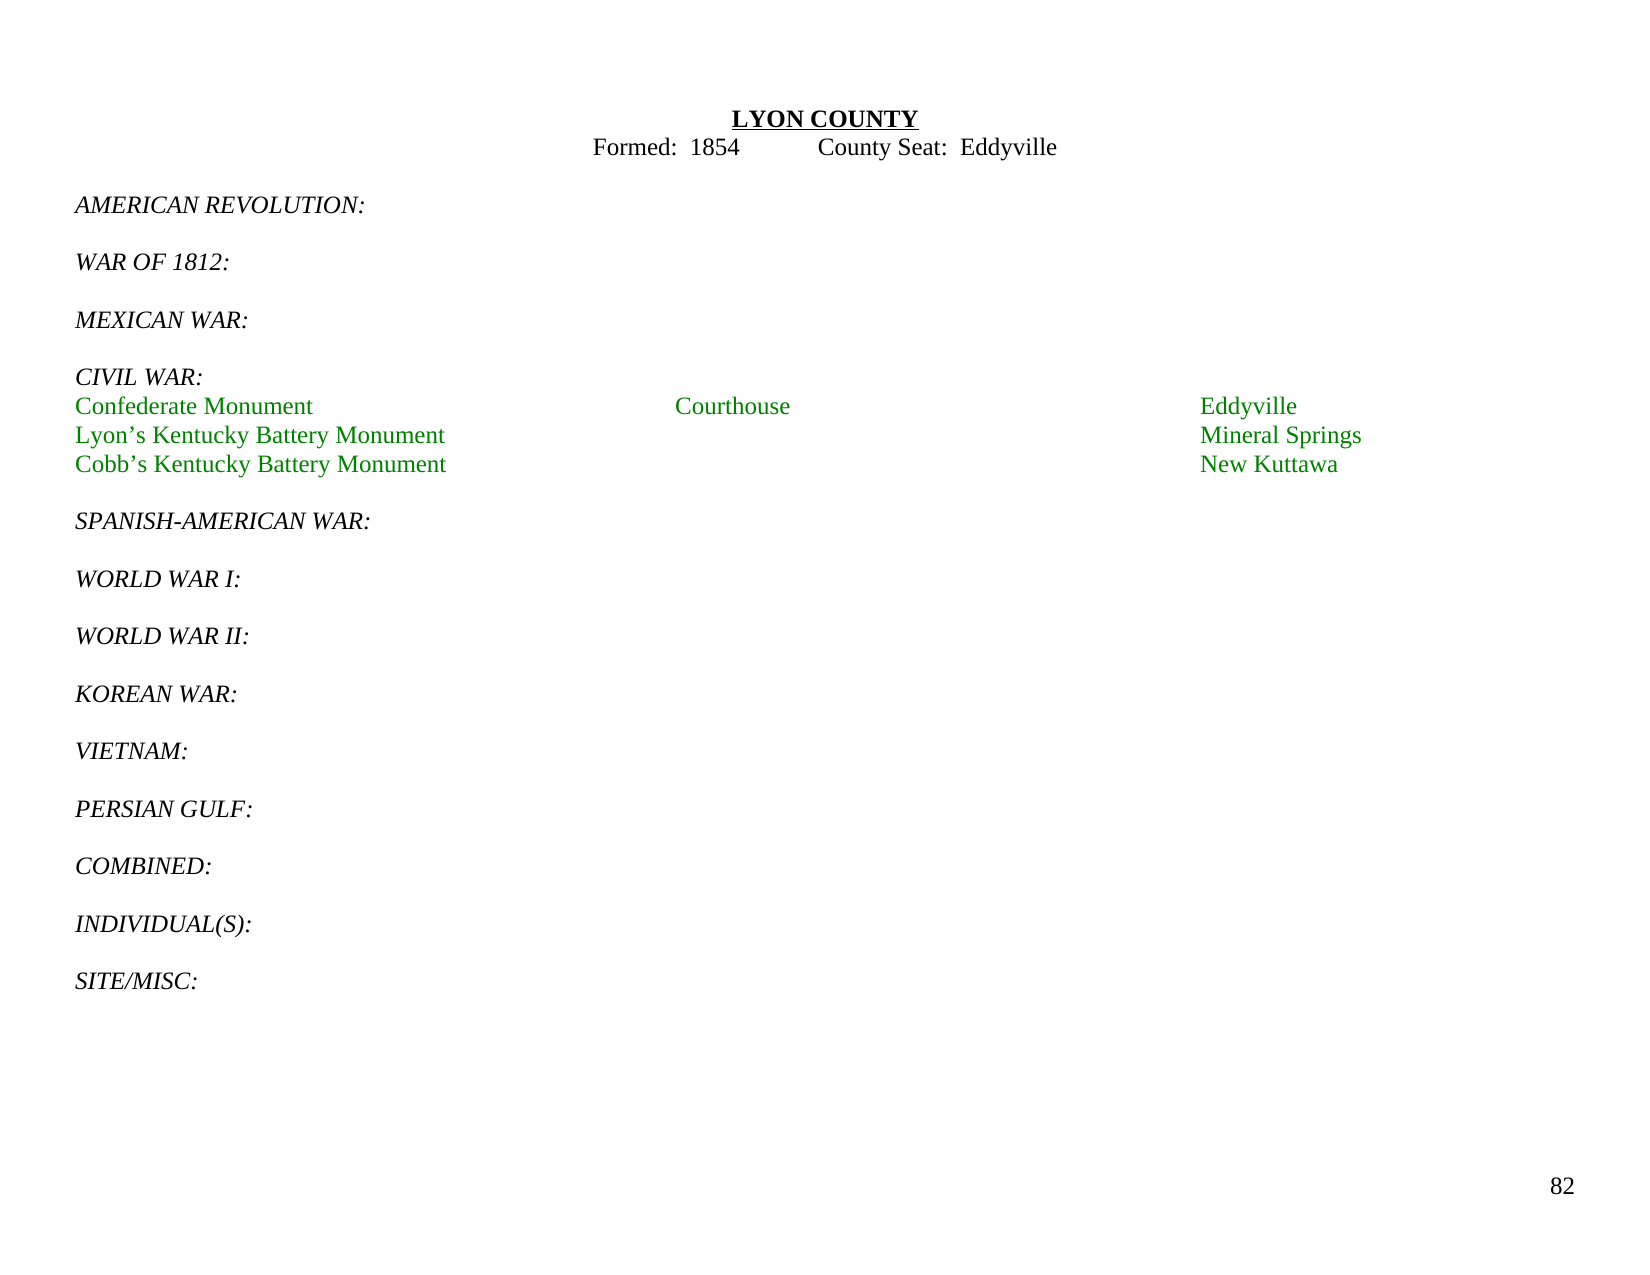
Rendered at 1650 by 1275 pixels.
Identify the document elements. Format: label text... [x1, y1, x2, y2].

text WORLD WAR I: [75, 564, 1575, 592]
text ’s Battery Monument Mineral Springs [75, 420, 1575, 449]
text SPANISH-AMERICAN WAR: [75, 506, 1575, 535]
text Cobb’s New Kuttawa [75, 449, 1575, 477]
text WORLD WAR II: [75, 621, 1575, 650]
text COMBINED: [75, 851, 1575, 880]
text MEXICAN WAR: [75, 305, 1575, 334]
text AMERICAN REVOLUTION: [75, 190, 1575, 219]
text SITE/MISC: [75, 966, 1575, 1024]
text : [75, 736, 1575, 765]
text KOREAN WAR: [75, 679, 1575, 707]
text WAR OF 1812: [75, 247, 1575, 276]
text CIVIL WAR: [75, 362, 1575, 391]
text INDIVIDUAL(S): [75, 909, 1575, 966]
text Formed: 1854 County Seat: Eddyville [75, 132, 1575, 161]
text : [75, 794, 1575, 822]
text Courthouse Eddyville [75, 391, 1575, 420]
